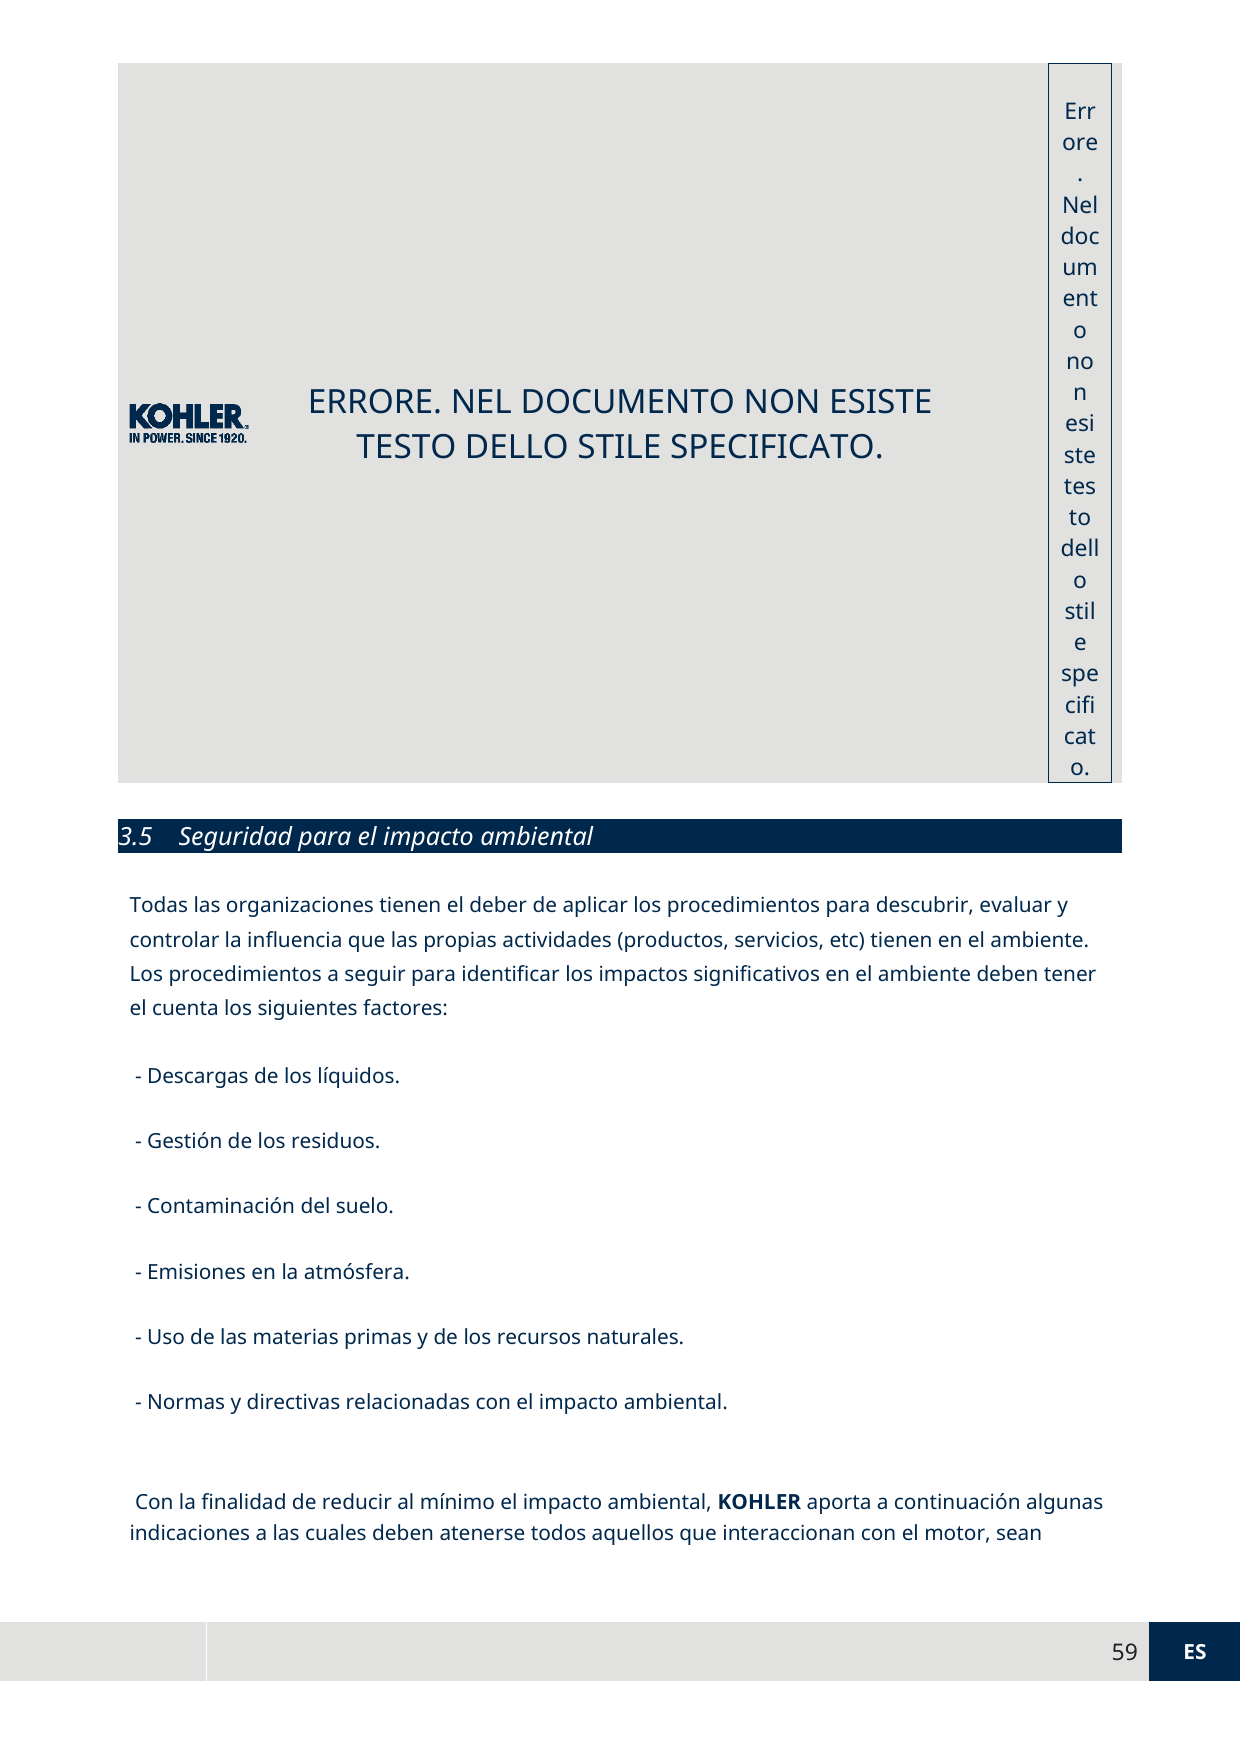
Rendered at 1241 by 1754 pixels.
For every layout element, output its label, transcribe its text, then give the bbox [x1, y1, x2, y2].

table_header Todas las organizaciones tienen el deber de aplicar los procedimientos para descubrir, evaluar y controlar la influencia que las propias actividades (productos, servicios, etc) tienen en el ambiente. Los procedimientos a seguir para identificar los impactos significativos en el ambiente deben tener el cuenta los siguientes factores: - Descargas de los líquidos. - Gestión de los residuos. - Contaminación del suelo. - Emisiones en la atmósfera. - Uso de las materias primas y de los recursos naturales. - Normas y directivas relacionadas con el impacto ambiental. Con la finalidad de reducir al mínimo el impacto ambiental, KOHLER aporta a continuación algunas indicaciones a las cuales deben atenerse todos aquellos que interaccionan con el motor, sean quienes sean, durante toda su vida útil. - Todos los componentes y líquidos deben eliminarse según las leyes vigentes en el país en el cual se efectúe. - Mantenga eficiente la instalación de alimentación, de gestión del motor y de los tubos de descarga, para limitar el nivel de contaminación acústica y atmosférica. - En la fase de cesión del motor, seleccione todos los componentes según sus características químicas y elimine de forma diferenciada. [118, 872, 1122, 1562]
subtitle Seguridad para el impacto ambiental [118, 819, 1122, 853]
picture [129, 403, 249, 443]
